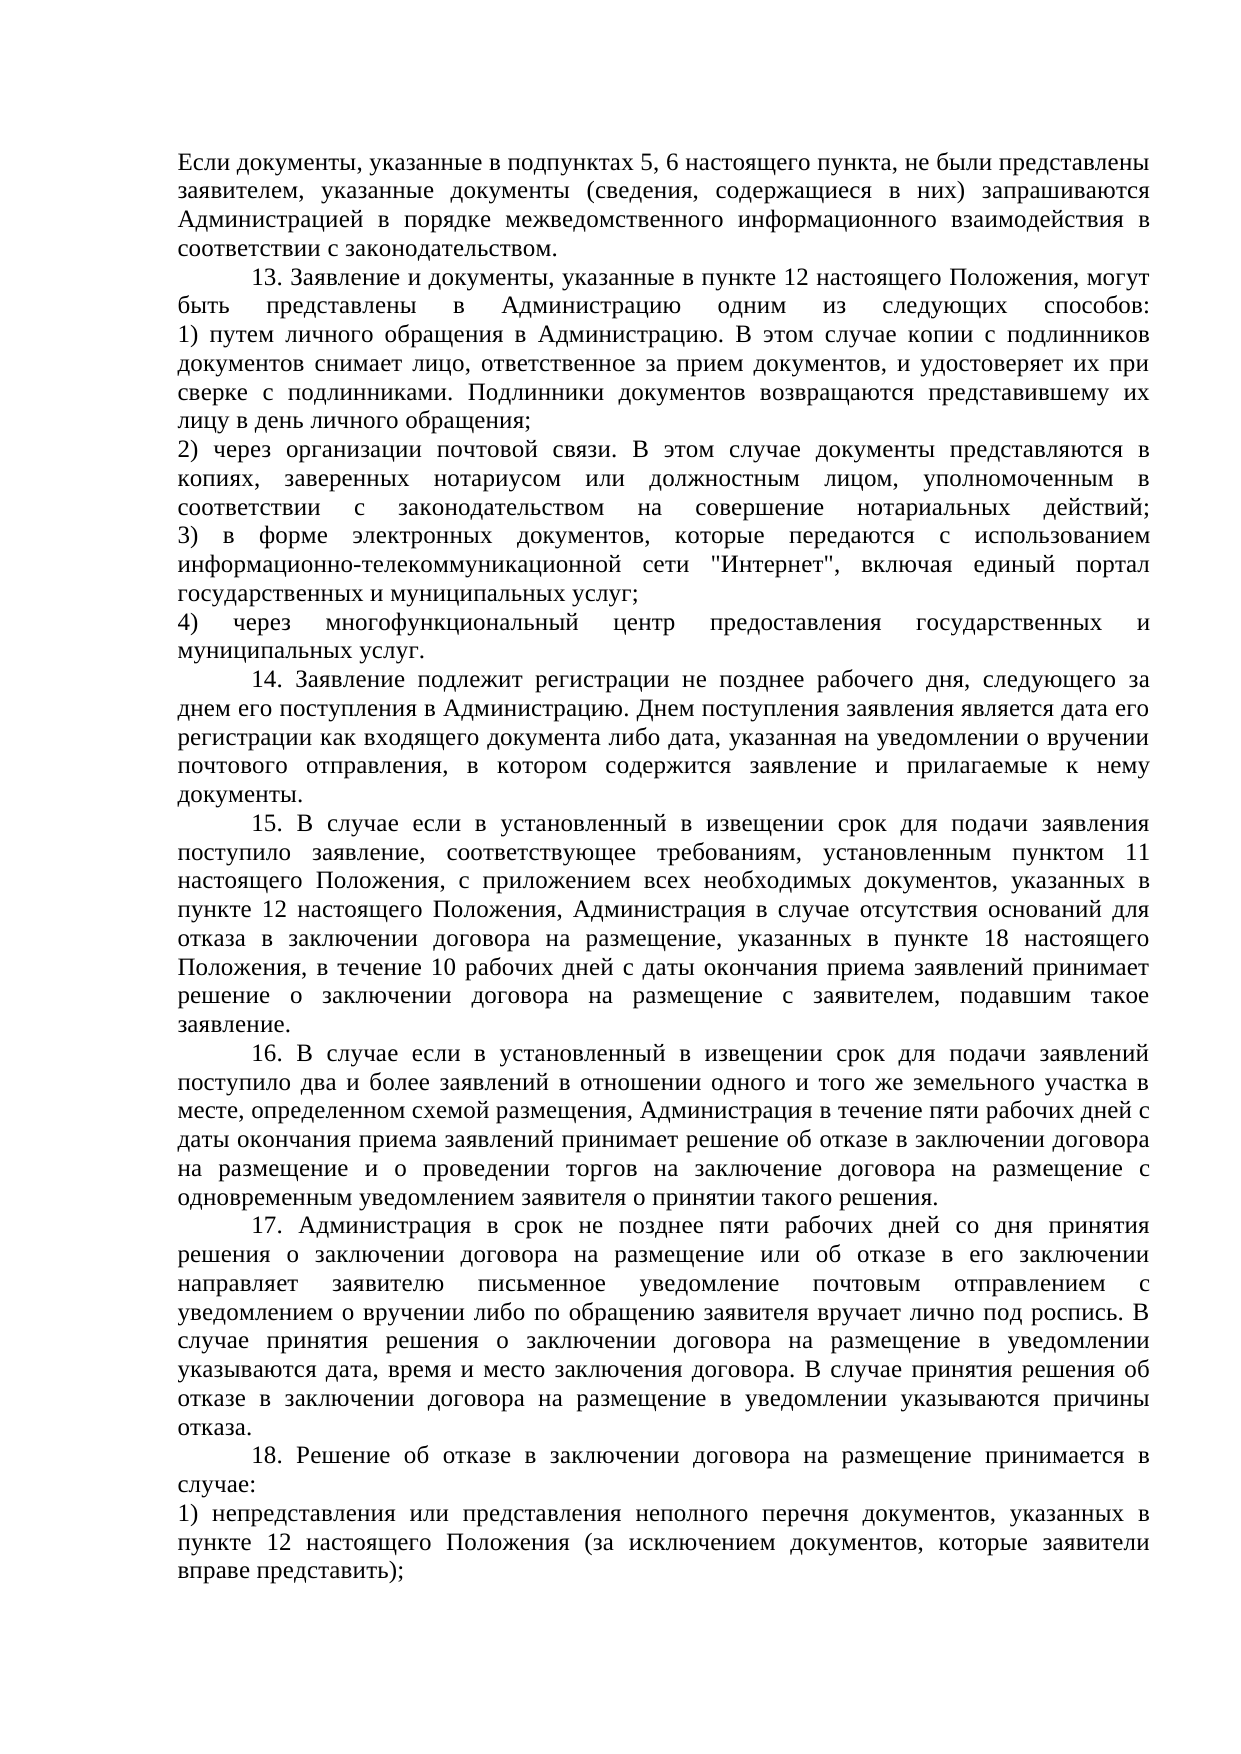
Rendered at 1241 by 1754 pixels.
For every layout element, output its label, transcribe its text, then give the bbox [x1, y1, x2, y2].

text 18. Решение об отказе в заключении договора на размещение принимается в случае: 1) непредставления или представления неполного перечня документов, указанных в пункте 12 настоящего Положения (за исключением документов, которые заявители вправе представить); [177, 1441, 1152, 1584]
text 15. В случае если в установленный в извещении срок для подачи заявления поступило заявление, соответствующее требованиям, установленным пунктом 11 настоящего Положения, с приложением всех необходимых документов, указанных в пункте 12 настоящего Положения, Администрация в случае отсутствия оснований для отказа в заключении договора на размещение, указанных в пункте 18 настоящего Положения, в течение 10 рабочих дней с даты окончания приема заявлений принимает решение о заключении договора на размещение с заявителем, подавшим такое заявление. [177, 808, 1152, 1038]
text 16. В случае если в установленный в извещении срок для подачи заявлений поступило два и более заявлений в отношении одного и того же земельного участка в месте, определенном схемой размещения, Администрация в течение пяти рабочих дней с даты окончания приема заявлений принимает решение об отказе в заключении договора на размещение и о проведении торгов на заключение договора на размещение с одновременным уведомлением заявителя о принятии такого решения. [177, 1038, 1152, 1211]
text 17. Администрация в срок не позднее пяти рабочих дней со дня принятия решения о заключении договора на размещение или об отказе в его заключении направляет заявителю письменное уведомление почтовым отправлением с уведомлением о вручении либо по обращению заявителя вручает лично под роспись. В случае принятия решения о заключении договора на размещение в уведомлении указываются дата, время и место заключения договора. В случае принятия решения об отказе в заключении договора на размещение в уведомлении указываются причины отказа. [177, 1211, 1152, 1441]
text Если документы, указанные в подпунктах 5, 6 настоящего пункта, не были представлены заявителем, указанные документы (сведения, содержащиеся в них) запрашиваются Администрацией в порядке межведомственного информационного взаимодействия в соответствии с законодательством. [177, 118, 1152, 262]
text 2) через организации почтовой связи. В этом случае документы представляются в копиях, заверенных нотариусом или должностным лицом, уполномоченным в соответствии с законодательством на совершение нотариальных действий; 3) в форме электронных документов, которые передаются с использованием информационно-телекоммуникационной сети "Интернет", включая единый портал государственных и муниципальных услуг; [177, 434, 1152, 607]
text 14. Заявление подлежит регистрации не позднее рабочего дня, следующего за днем его поступления в Администрацию. Днем поступления заявления является дата его регистрации как входящего документа либо дата, указанная на уведомлении о вручении почтового отправления, в котором содержится заявление и прилагаемые к нему документы. [177, 664, 1152, 808]
text 4) через многофункциональный центр предоставления государственных и муниципальных услуг. [177, 607, 1152, 664]
text 13. Заявление и документы, указанные в пункте 12 настоящего Положения, могут быть представлены в Администрацию одним из следующих способов: 1) путем личного обращения в Администрацию. В этом случае копии с подлинников документов снимает лицо, ответственное за прием документов, и удостоверяет их при сверке с подлинниками. Подлинники документов возвращаются представившему их лицу в день личного обращения; [177, 262, 1152, 434]
